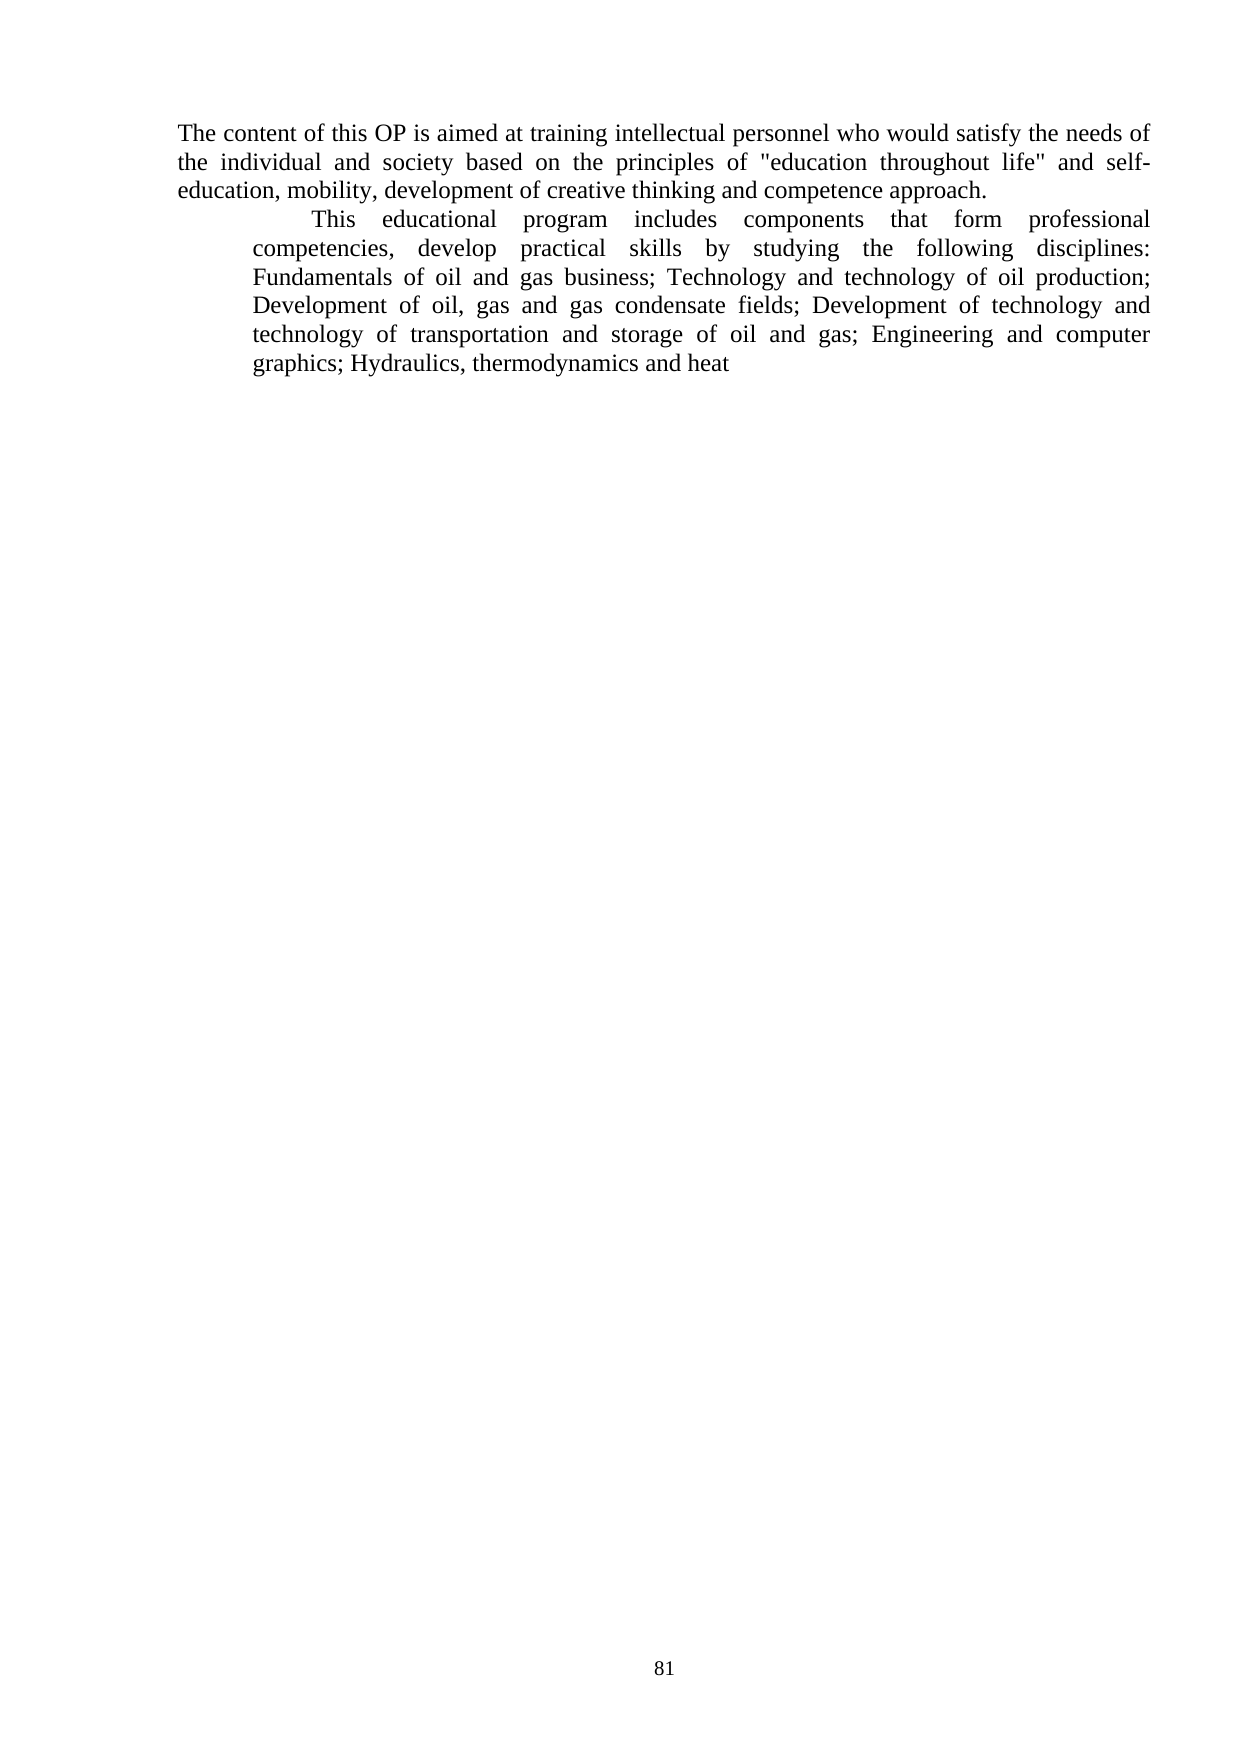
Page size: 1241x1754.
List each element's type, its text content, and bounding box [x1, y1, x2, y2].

text The content of this OP is aimed at training intellectual personnel who would satisfy the needs of the individual and society based on the principles of "education throughout life" and self-education, mobility, development of creative thinking and competence approach. [177, 118, 1152, 204]
text This educational program includes components that form professional competencies, develop practical skills by studying the following disciplines: Fundamentals of oil and gas business; Technology and technology of oil production; Development of oil, gas and gas condensate fields; Development of technology and technology of transportation and storage of oil and gas; Engineering and computer graphics; Hydraulics, thermodynamics and heat [252, 204, 1152, 377]
